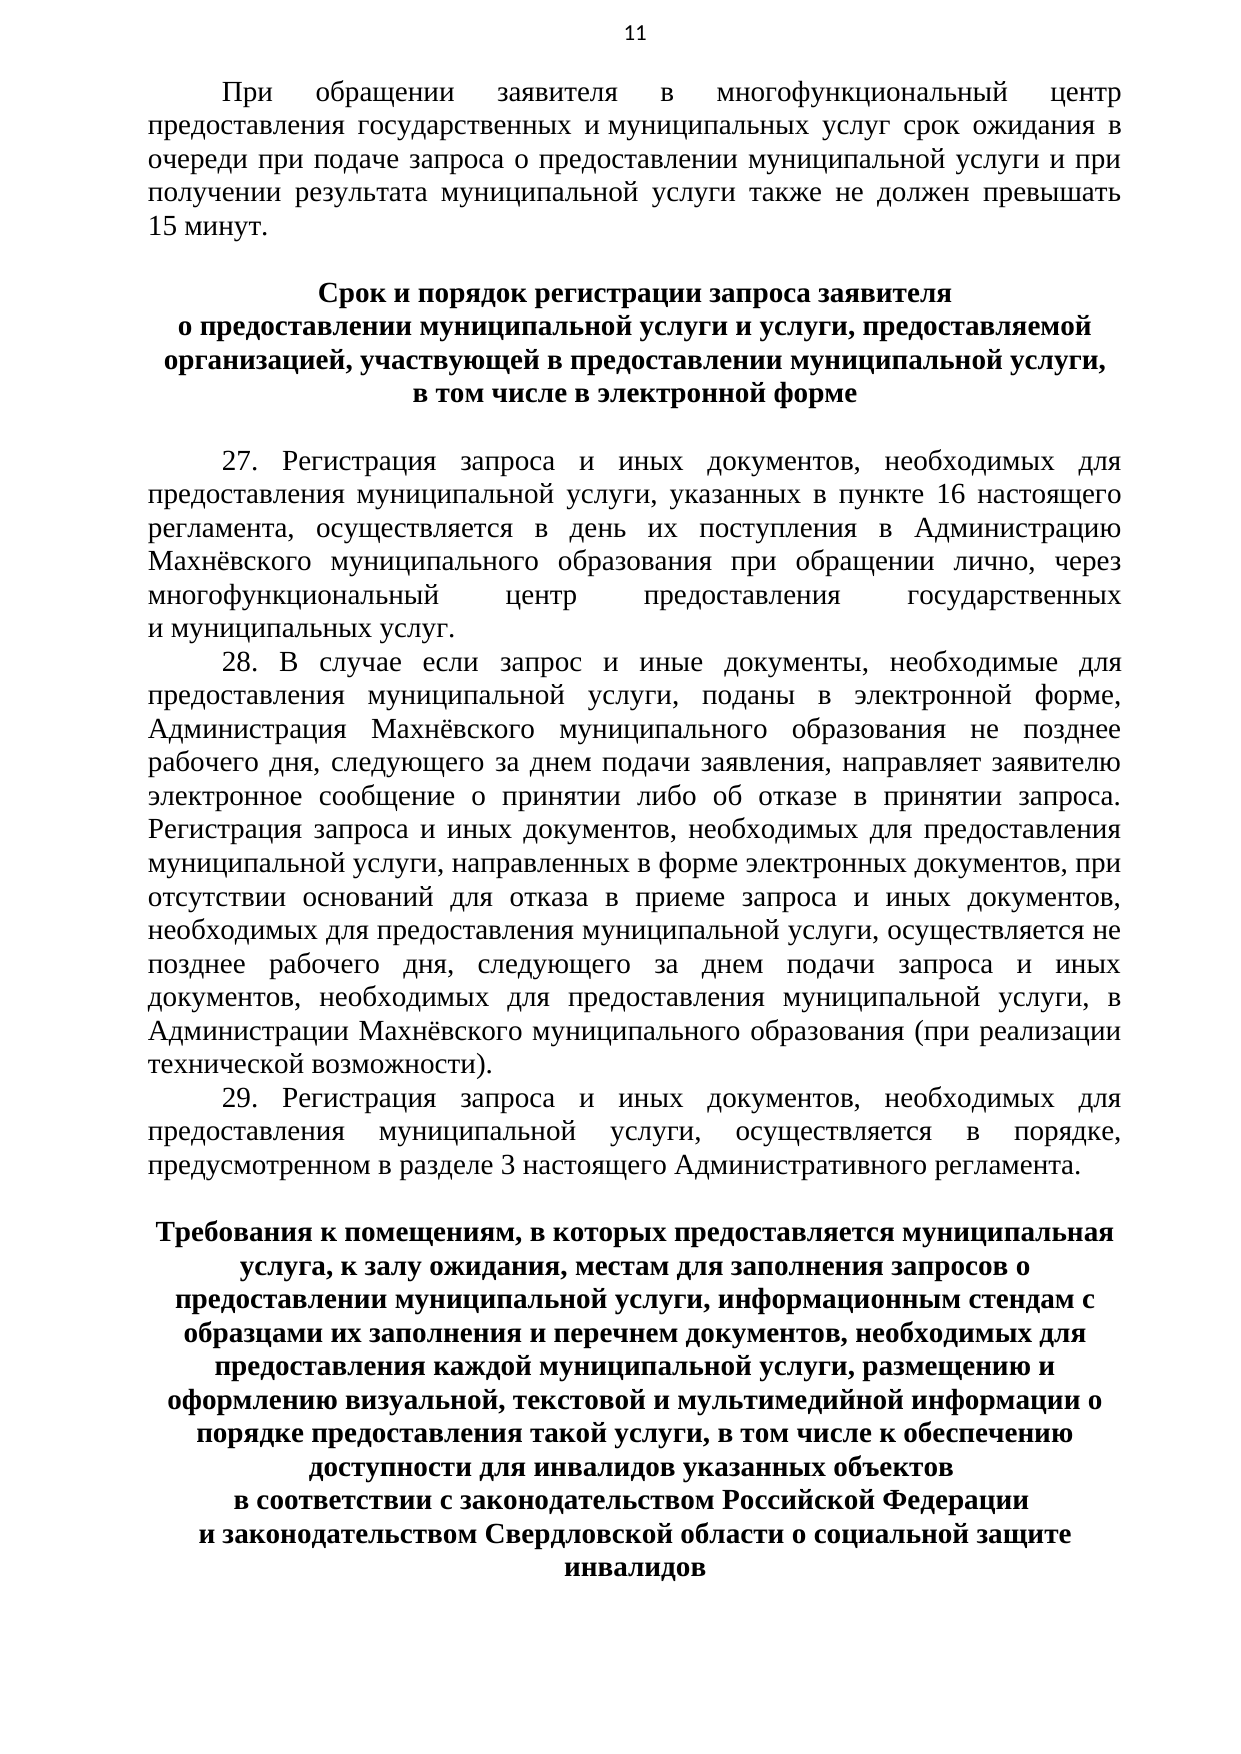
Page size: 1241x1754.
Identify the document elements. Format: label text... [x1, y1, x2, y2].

text о предоставлении муниципальной услуги и услуги, предоставляемой организацией, участвующей в предоставлении муниципальной услуги, [148, 308, 1122, 376]
text в том числе в электронной форме [148, 376, 1122, 409]
text 28. В случае если запрос и иные документы, необходимые для предоставления муниципальной услуги, поданы в электронной форме, Администрация Махнёвского муниципального образования не позднее рабочего дня, следующего за днем подачи заявления, направляет заявителю электронное сообщение о принятии либо об отказе в принятии запроса. Регистрация запроса и иных документов, необходимых для предоставления муниципальной услуги, направленных в форме электронных документов, при отсутствии оснований для отказа в приеме запроса и иных документов, необходимых для предоставления муниципальной услуги, осуществляется не позднее рабочего дня, следующего за днем подачи запроса и иных документов, необходимых для предоставления муниципальной услуги, в Администрации Махнёвского муниципального образования (при реализации технической возможности). [148, 644, 1122, 1080]
text При обращении заявителя в многофункциональный центр предоставления государственных и муниципальных услуг срок ожидания в очереди при подаче запроса о предоставлении муниципальной услуги и при получении результата муниципальной услуги также не должен превышать 15 минут. [148, 74, 1122, 241]
text 27. Регистрация запроса и иных документов, необходимых для предоставления муниципальной услуги, указанных в пункте 16 настоящего регламента, осуществляется в день их поступления в Администрацию Махнёвского муниципального образования при обращении лично, через многофункциональный центр предоставления государственных и муниципальных услуг. [148, 443, 1122, 644]
text Требования к помещениям, в которых предоставляется муниципальная услуга, к залу ожидания, местам для заполнения запросов о предоставлении муниципальной услуги, информационным стендам с образцами их заполнения и перечнем документов, необходимых для предоставления каждой муниципальной услуги, размещению и оформлению визуальной, текстовой и мультимедийной информации о порядке предоставления такой услуги, в том числе к обеспечению доступности для инвалидов указанных объектов в соответствии с законодательством Российской Федерации и законодательством Свердловской области о социальной защите инвалидов [148, 1214, 1122, 1583]
text Срок и порядок регистрации запроса заявителя [148, 275, 1122, 308]
text 29. Регистрация запроса и иных документов, необходимых для предоставления муниципальной услуги, осуществляется в порядке, предусмотренном в разделе 3 настоящего Административного регламента. [148, 1080, 1122, 1181]
